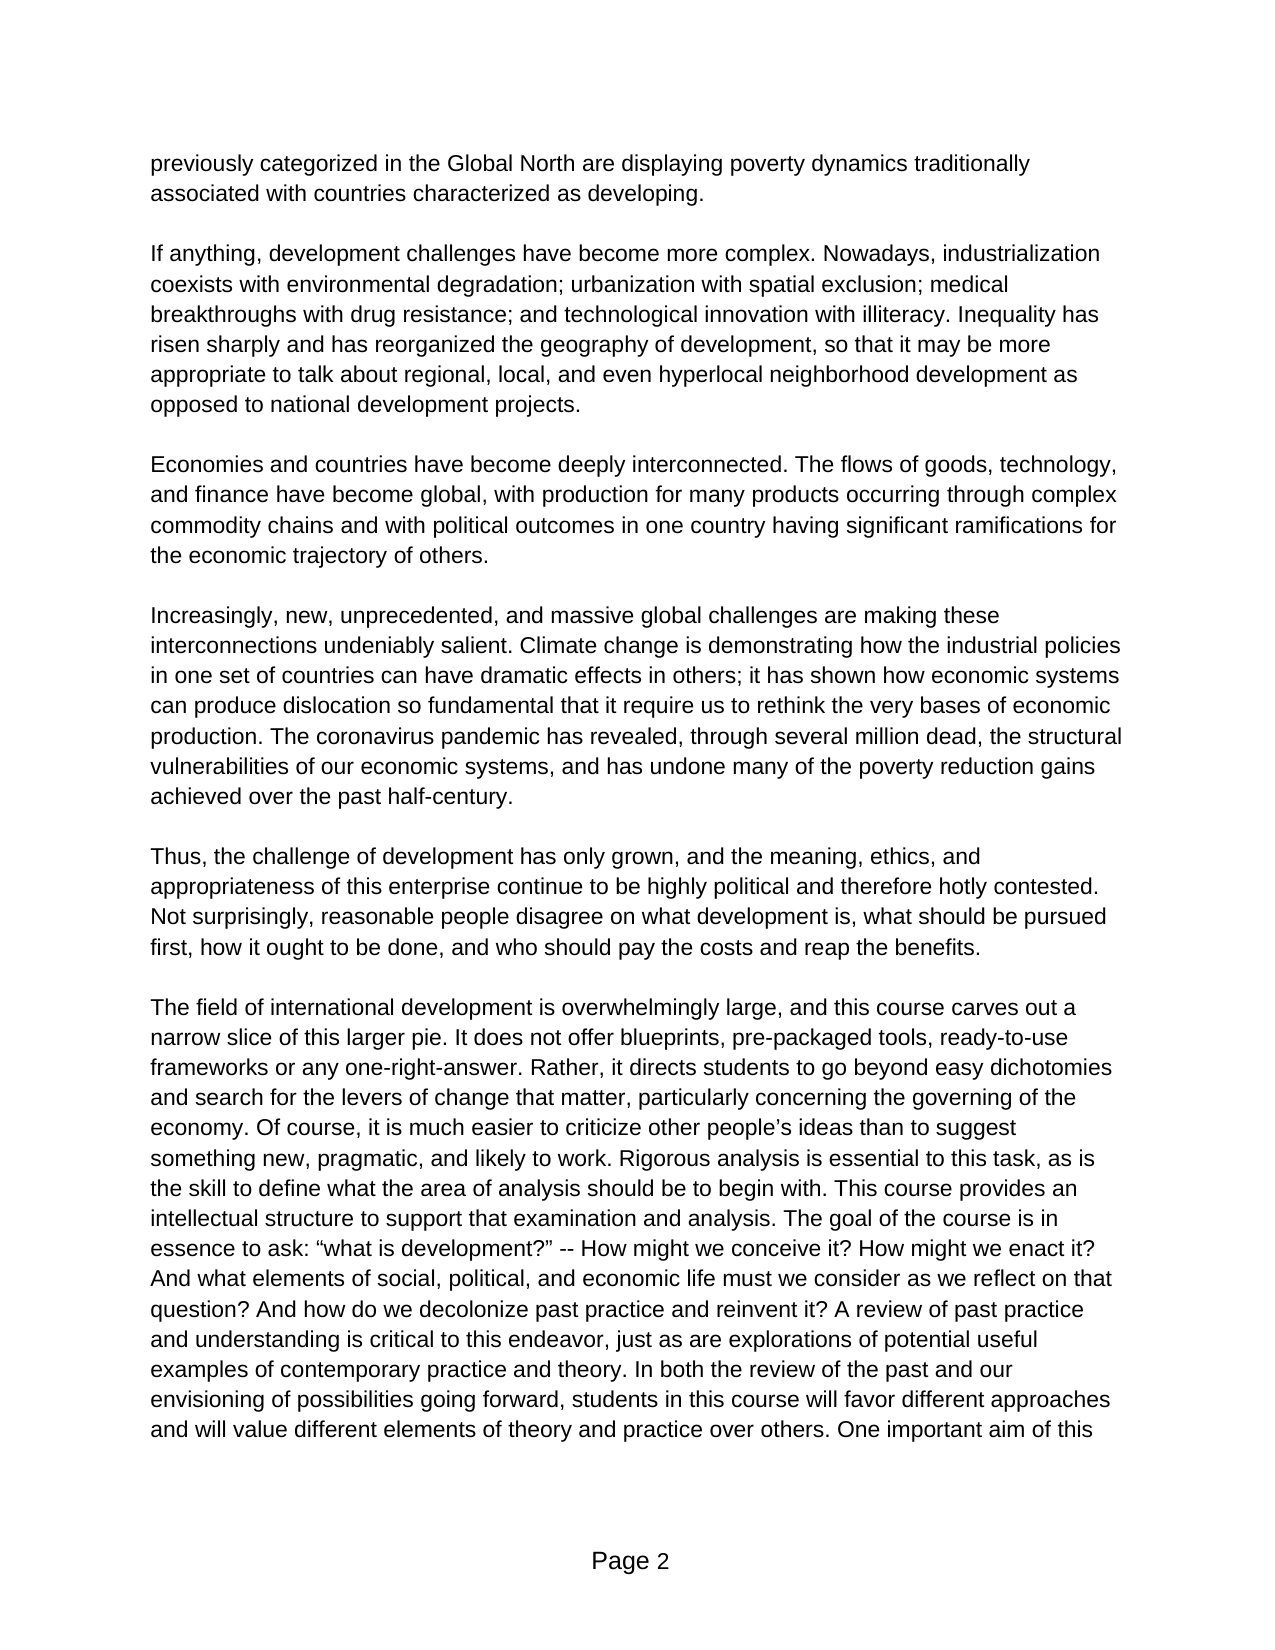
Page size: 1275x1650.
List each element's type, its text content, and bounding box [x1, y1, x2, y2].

text If anything, development challenges have become more complex. Nowadays, industrialization coexists with environmental degradation; urbanization with spatial exclusion; medical breakthroughs with drug resistance; and technological innovation with illiteracy. Inequality has risen sharply and has reorganized the geography of development, so that it may be more appropriate to talk about regional, local, and even hyperlocal neighborhood development as opposed to national development projects. [150, 240, 1101, 418]
text Increasingly, new, unprecedented, and massive global challenges are making these interconnections undeniably salient. Climate change is demonstrating how the industrial policies in one set of countries can have dramatic effects in others; it has shown how economic systems can produce dislocation so fundamental that it require us to rethink the very bases of economic production. The coronavirus pandemic has revealed, through several million dead, the structural vulnerabilities of our economic systems, and has undone many of the poverty reduction gains achieved over the past half-century. [150, 602, 1123, 809]
text The field of international development is overwhelmingly large, and this course carves out a narrow slice of this larger pie. It does not offer blueprints, pre-packaged tools, ready-to-use frameworks or any one-right-answer. Rather, it directs students to go beyond easy dichotomies and search for the levers of change that matter, particularly concerning the governing of the economy. Of course, it is much easier to criticize other people’s ideas than to suggest something new, pragmatic, and likely to work. Rigorous analysis is essential to this task, as is the skill to define what the area of analysis should be to begin with. This course provides an intellectual structure to support that examination and analysis. The goal of the course is in essence to ask: “what is development?” -- How might we conceive it? How might we enact it? And what elements of social, political, and economic life must we consider as we reflect on that question? And how do we decolonize past practice and reinvent it? A review of past practice and understanding is critical to this endeavor, just as are explorations of potential useful examples of contemporary practice and theory. In both the review of the past and our envisioning of possibilities going forward, students in this course will favor different approaches and will value different elements of theory and practice over others. One important aim of this [150, 993, 1113, 1443]
text Economies and countries have become deeply interconnected. The flows of goods, technology, and finance have become global, with production for many products occurring through complex commodity chains and with political outcomes in one country having significant ramifications for the economic trajectory of others. [150, 451, 1117, 568]
text Thus, the challenge of development has only grown, and the meaning, ethics, and appropriateness of this enterprise continue to be highly political and therefore hotly contested. Not surprisingly, reasonable people disagree on what development is, what should be pursued first, how it ought to be done, and who should pay the costs and reap the benefits. [150, 843, 1109, 960]
text previously categorized in the Global North are displaying poverty dynamics traditionally associated with countries characterized as developing. [150, 150, 1101, 206]
